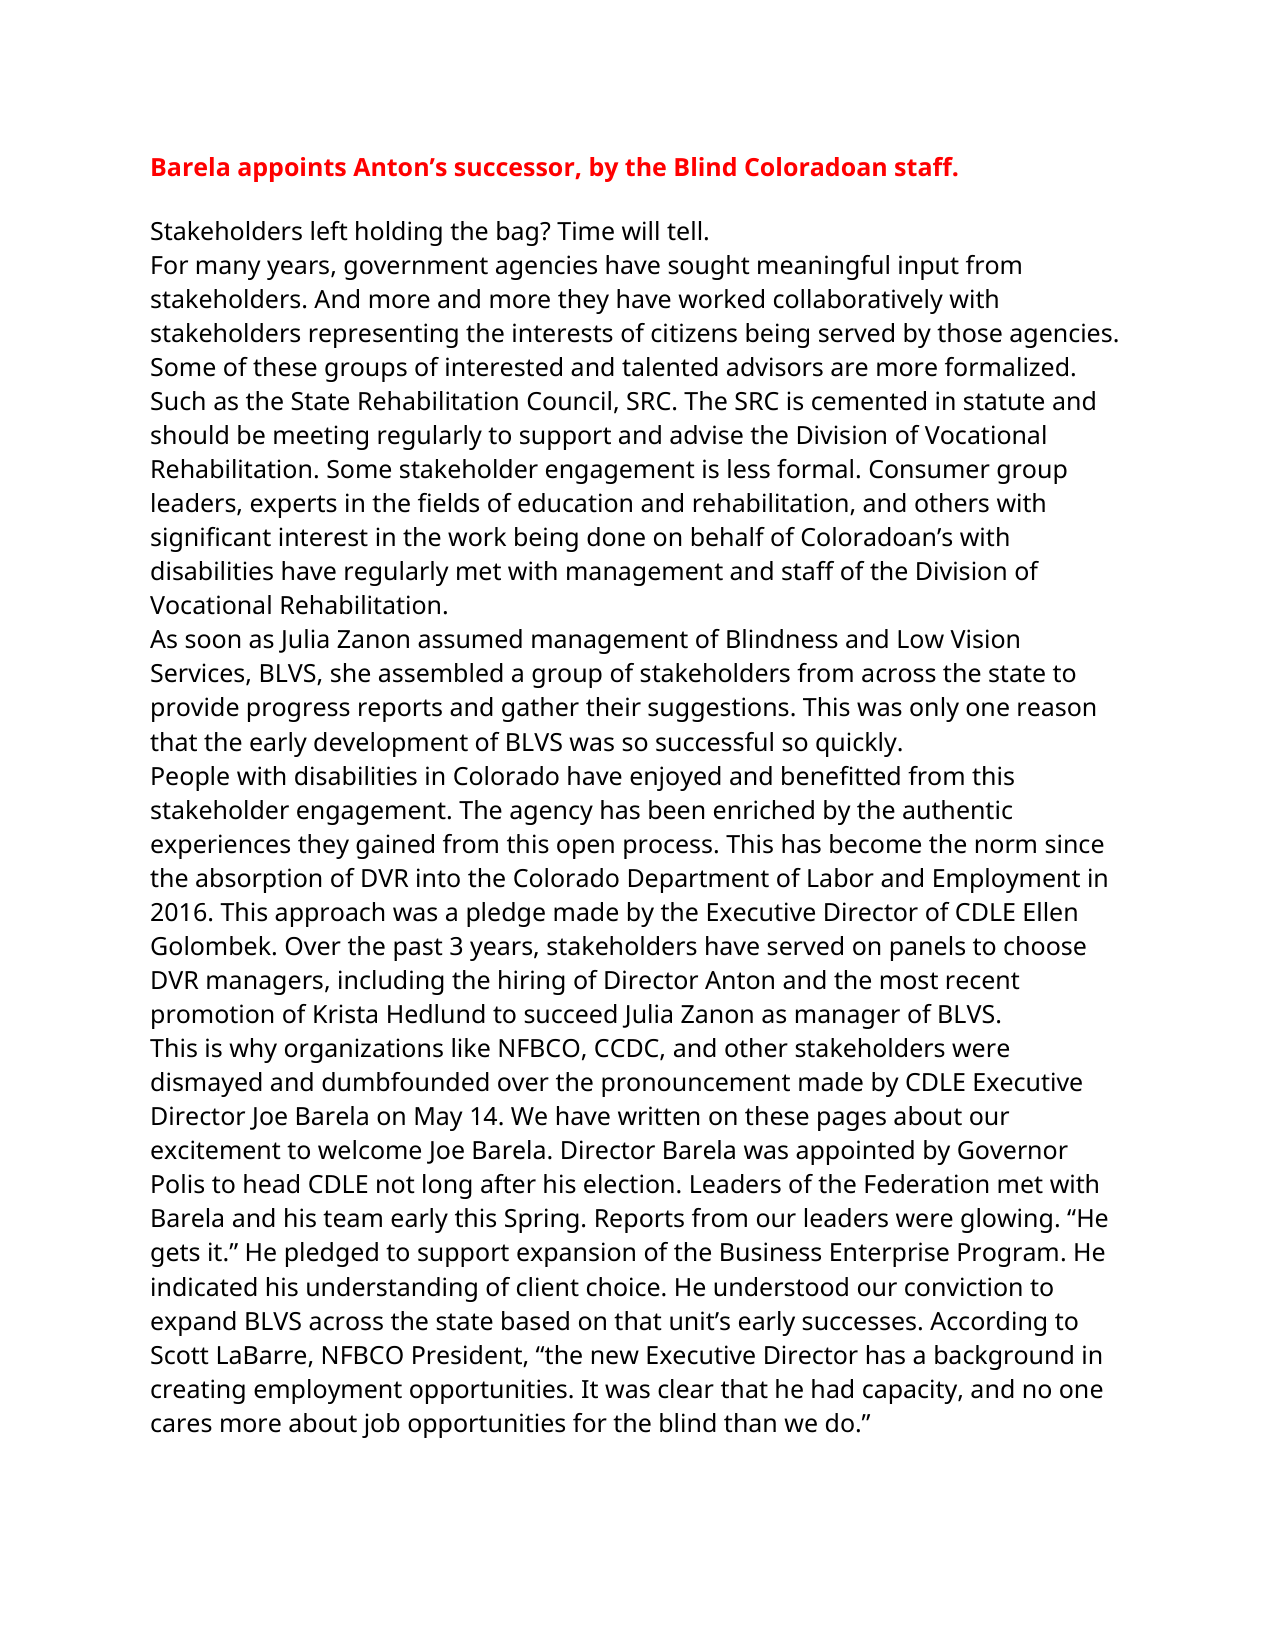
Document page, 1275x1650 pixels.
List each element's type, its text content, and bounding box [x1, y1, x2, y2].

text Stakeholders left holding the bag? Time will tell. [150, 213, 1125, 247]
text Barela appoints Anton’s successor, by the Blind Coloradoan staff. [150, 150, 1125, 184]
text As soon as Julia Zanon assumed management of Blindness and Low Vision Services, BLVS, she assembled a group of stakeholders from across the state to provide progress reports and gather their suggestions. This was only one reason that the early development of BLVS was so successful so quickly. [150, 622, 1125, 758]
text For many years, government agencies have sought meaningful input from stakeholders. And more and more they have worked collaboratively with stakeholders representing the interests of citizens being served by those agencies. Some of these groups of interested and talented advisors are more formalized. Such as the State Rehabilitation Council, SRC. The SRC is cemented in statute and should be meeting regularly to support and advise the Division of Vocational Rehabilitation. Some stakeholder engagement is less formal. Consumer group leaders, experts in the fields of education and rehabilitation, and others with significant interest in the work being done on behalf of Coloradoan’s with disabilities have regularly met with management and staff of the Division of Vocational Rehabilitation. [150, 247, 1125, 622]
text This is why organizations like NFBCO, CCDC, and other stakeholders were dismayed and dumbfounded over the pronouncement made by CDLE Executive Director Joe Barela on May 14. We have written on these pages about our excitement to welcome Joe Barela. Director Barela was appointed by Governor Polis to head CDLE not long after his election. Leaders of the Federation met with Barela and his team early this Spring. Reports from our leaders were glowing. “He gets it.” He pledged to support expansion of the Business Enterprise Program. He indicated his understanding of client choice. He understood our conviction to expand BLVS across the state based on that unit’s early successes. According to Scott LaBarre, NFBCO President, “the new Executive Director has a background in creating employment opportunities. It was clear that he had capacity, and no one cares more about job opportunities for the blind than we do.” [150, 1031, 1125, 1439]
text People with disabilities in Colorado have enjoyed and benefitted from this stakeholder engagement. The agency has been enriched by the authentic experiences they gained from this open process. This has become the norm since the absorption of DVR into the Colorado Department of Labor and Employment in 2016. This approach was a pledge made by the Executive Director of CDLE Ellen Golombek. Over the past 3 years, stakeholders have served on panels to choose DVR managers, including the hiring of Director Anton and the most recent promotion of Krista Hedlund to succeed Julia Zanon as manager of BLVS. [150, 758, 1125, 1031]
